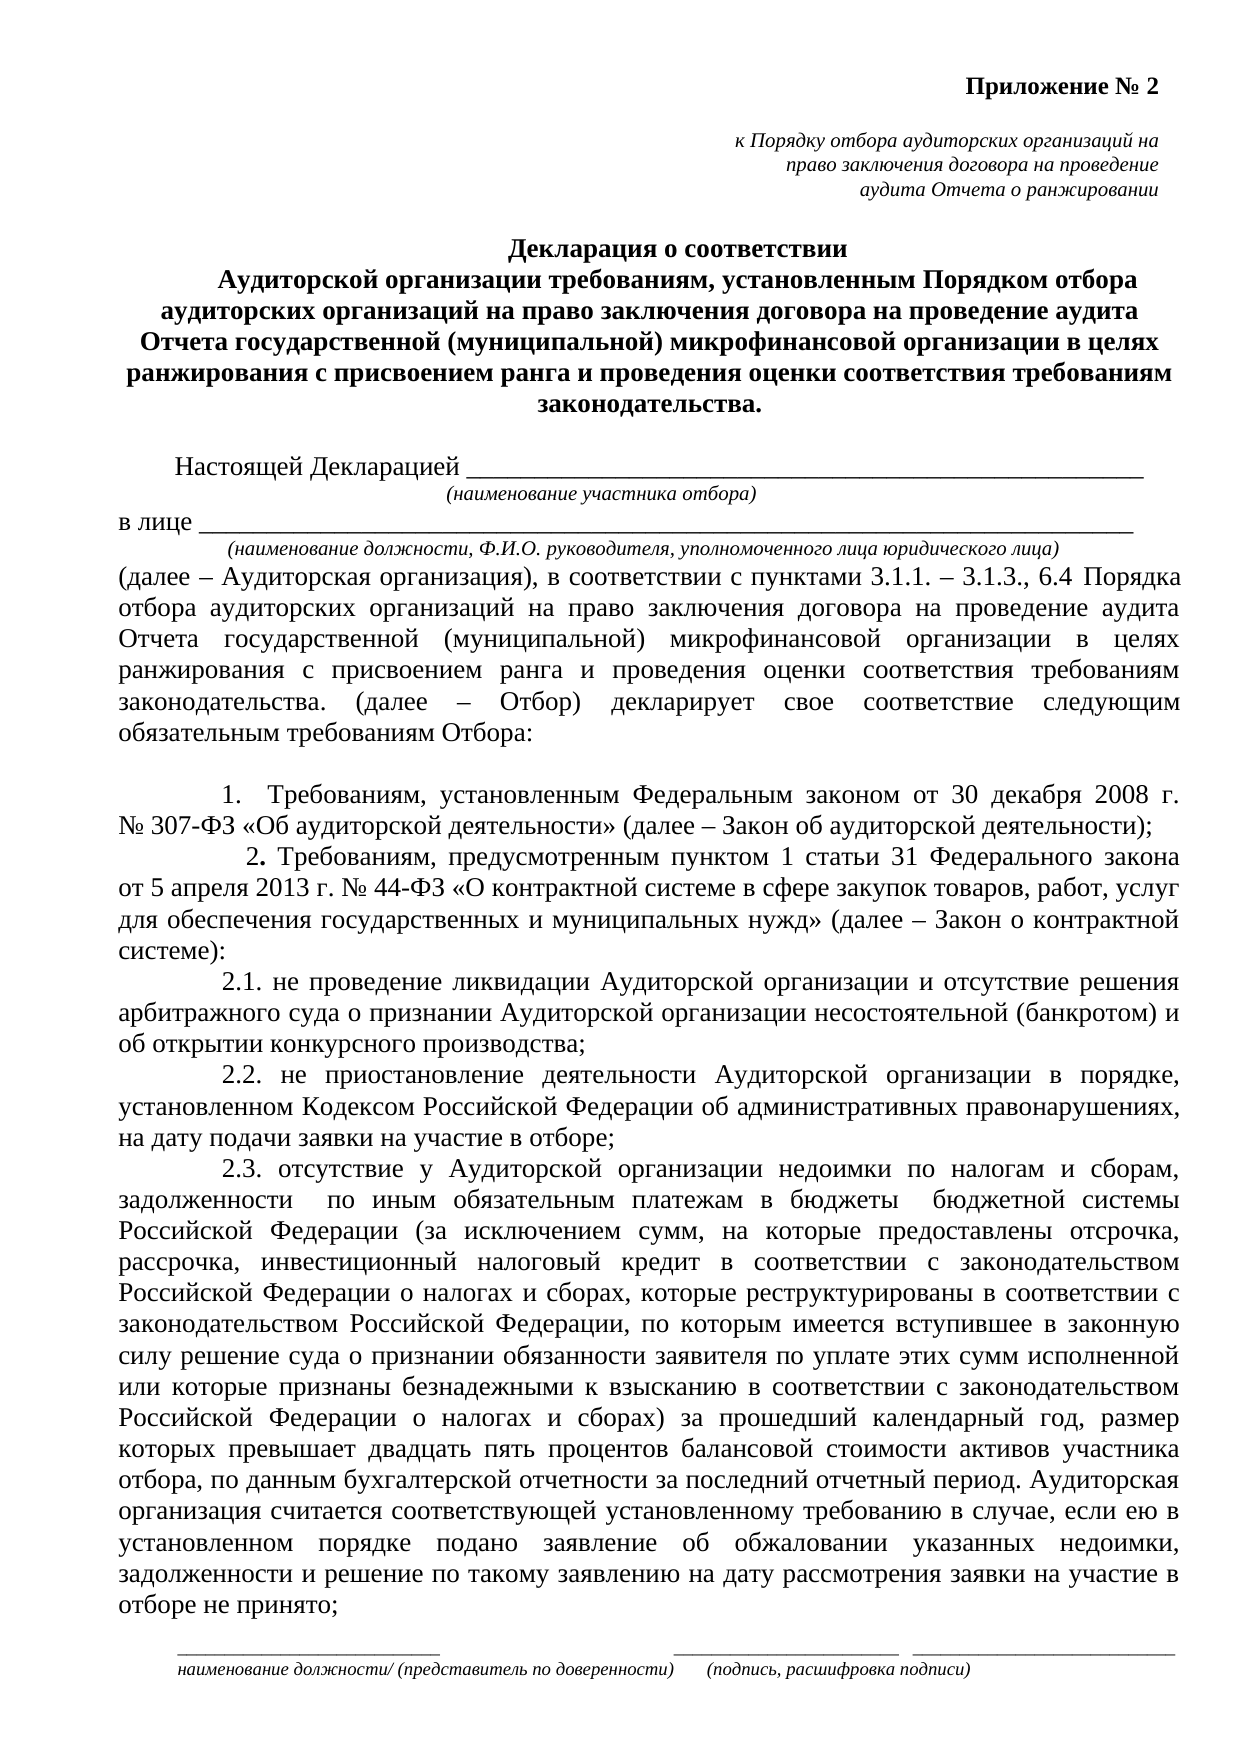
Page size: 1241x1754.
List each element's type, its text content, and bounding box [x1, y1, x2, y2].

text 2. Требованиям, предусмотренным пунктом 1 статьи 31 Федерального закона от 5 апреля 2013 г. № 44-ФЗ «О контрактной системе в сфере закупок товаров, работ, услуг для обеспечения государственных и муниципальных нужд» (далее – Закон о контрактной системе): [74, 840, 1181, 965]
table_cell к Порядку отбора аудиторских организаций на право заключения договора на проведение аудита Отчета о ранжировании [121, 128, 1170, 201]
text 2.2. не приостановление деятельности Аудиторской организации в порядке, установленном Кодексом Российской Федерации об административных правонарушениях, на дату подачи заявки на участие в отборе; [118, 1058, 1181, 1152]
text Настоящей Декларацией __________________________________________________ [118, 450, 1181, 481]
text (наименование участника отбора) [118, 481, 1181, 505]
text в лице _____________________________________________________________________ [118, 505, 1181, 536]
table_header Приложение № 2 [121, 71, 1170, 128]
text (наименование должности, Ф.И.О. руководителя, уполномоченного лица юридического лица) [118, 536, 1181, 560]
text (далее – Аудиторская организация), в соответствии с пунктами 3.1.1. – 3.1.3., 6.4 Порядка отбора аудиторских организаций на право заключения договора на проведение аудита Отчета государственной (муниципальной) микрофинансовой организации в целях ранжирования с присвоением ранга и проведения оценки соответствия требованиям законодательства. (далее – Отбор) декларирует свое соответствие следующим обязательным требованиям Отбора: [118, 560, 1181, 747]
text Декларация о соответствии [118, 232, 1181, 263]
text Аудиторской организации требованиям, установленным Порядком отбора аудиторских организаций на право заключения договора на проведение аудита Отчета государственной (муниципальной) микрофинансовой организации в целях ранжирования с присвоением ранга и проведения оценки соответствия требованиям законодательства. [118, 263, 1181, 418]
list 1. Требованиям, установленным Федеральным законом от 30 декабря 2008 г. № 307-ФЗ «Об аудиторской деятельности» (далее – Закон об аудиторской деятельности); [118, 778, 1181, 840]
text 2.1. не проведение ликвидации Аудиторской организации и отсутствие решения арбитражного суда о признании Аудиторской организации несостоятельной (банкротом) и об открытии конкурсного производства; [118, 965, 1181, 1058]
text 2.3. отсутствие у Аудиторской организации недоимки по налогам и сборам, задолженности по иным обязательным платежам в бюджеты бюджетной системы Российской Федерации (за исключением сумм, на которые предоставлены отсрочка, рассрочка, инвестиционный налоговый кредит в соответствии с законодательством Российской Федерации о налогах и сборах, которые реструктурированы в соответствии с законодательством Российской Федерации, по которым имеется вступившее в законную силу решение суда о признании обязанности заявителя по уплате этих сумм исполненной или которые признаны безнадежными к взысканию в соответствии с законодательством Российской Федерации о налогах и сборах) за прошедший календарный год, размер которых превышает двадцать пять процентов балансовой стоимости активов участника отбора, по данным бухгалтерской отчетности за последний отчетный период. Аудиторская организация считается соответствующей установленному требованию в случае, если ею в установленном порядке подано заявление об обжаловании указанных недоимки, задолженности и решение по такому заявлению на дату рассмотрения заявки на участие в отборе не принято; [118, 1152, 1181, 1619]
